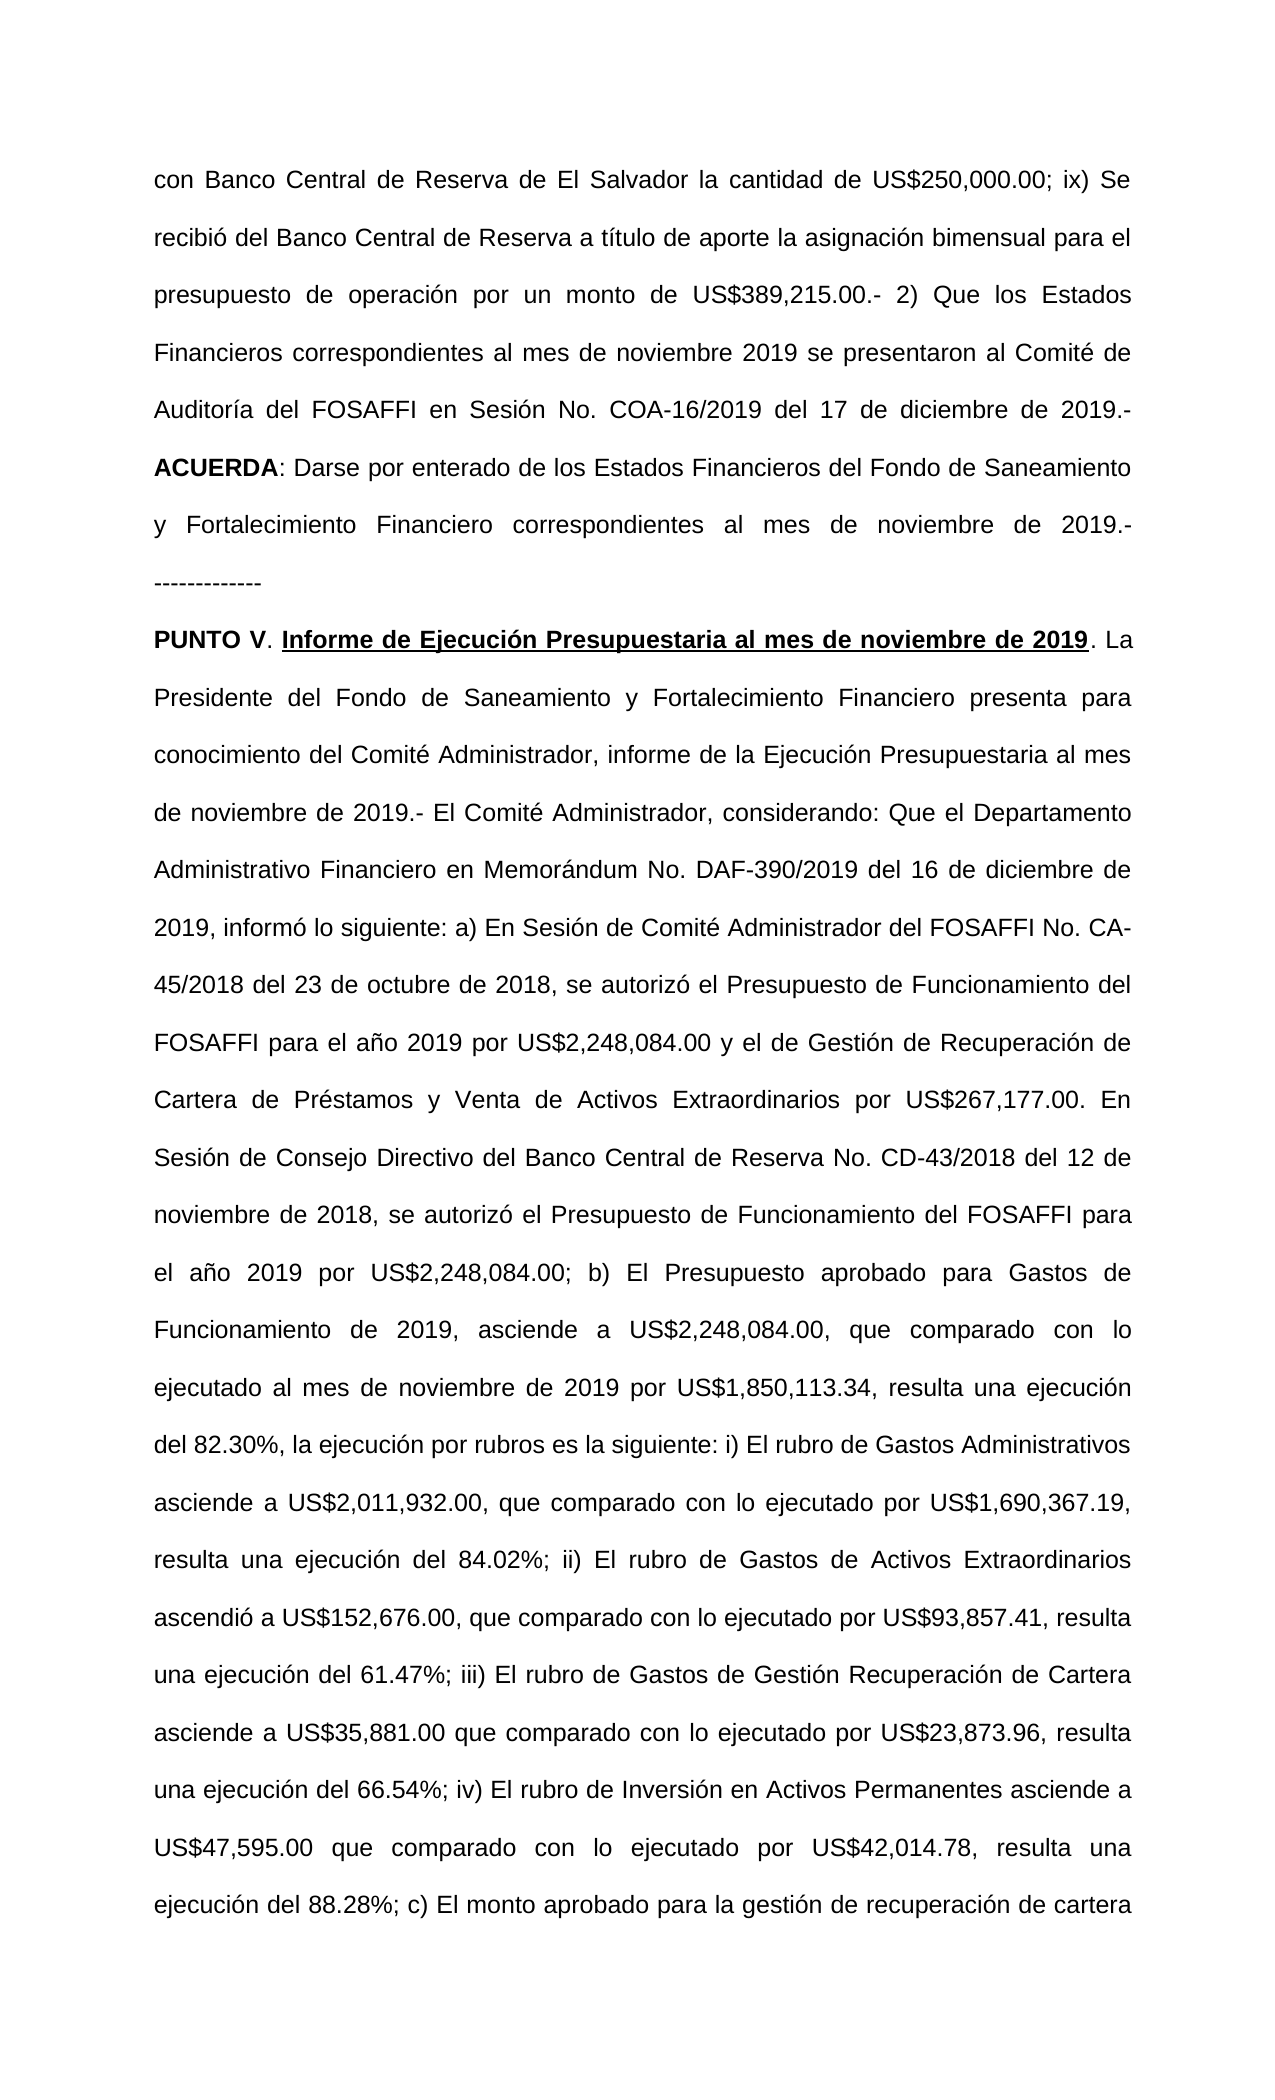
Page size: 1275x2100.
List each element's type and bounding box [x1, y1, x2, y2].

text [153, 165, 1133, 597]
text [153, 625, 1133, 1919]
